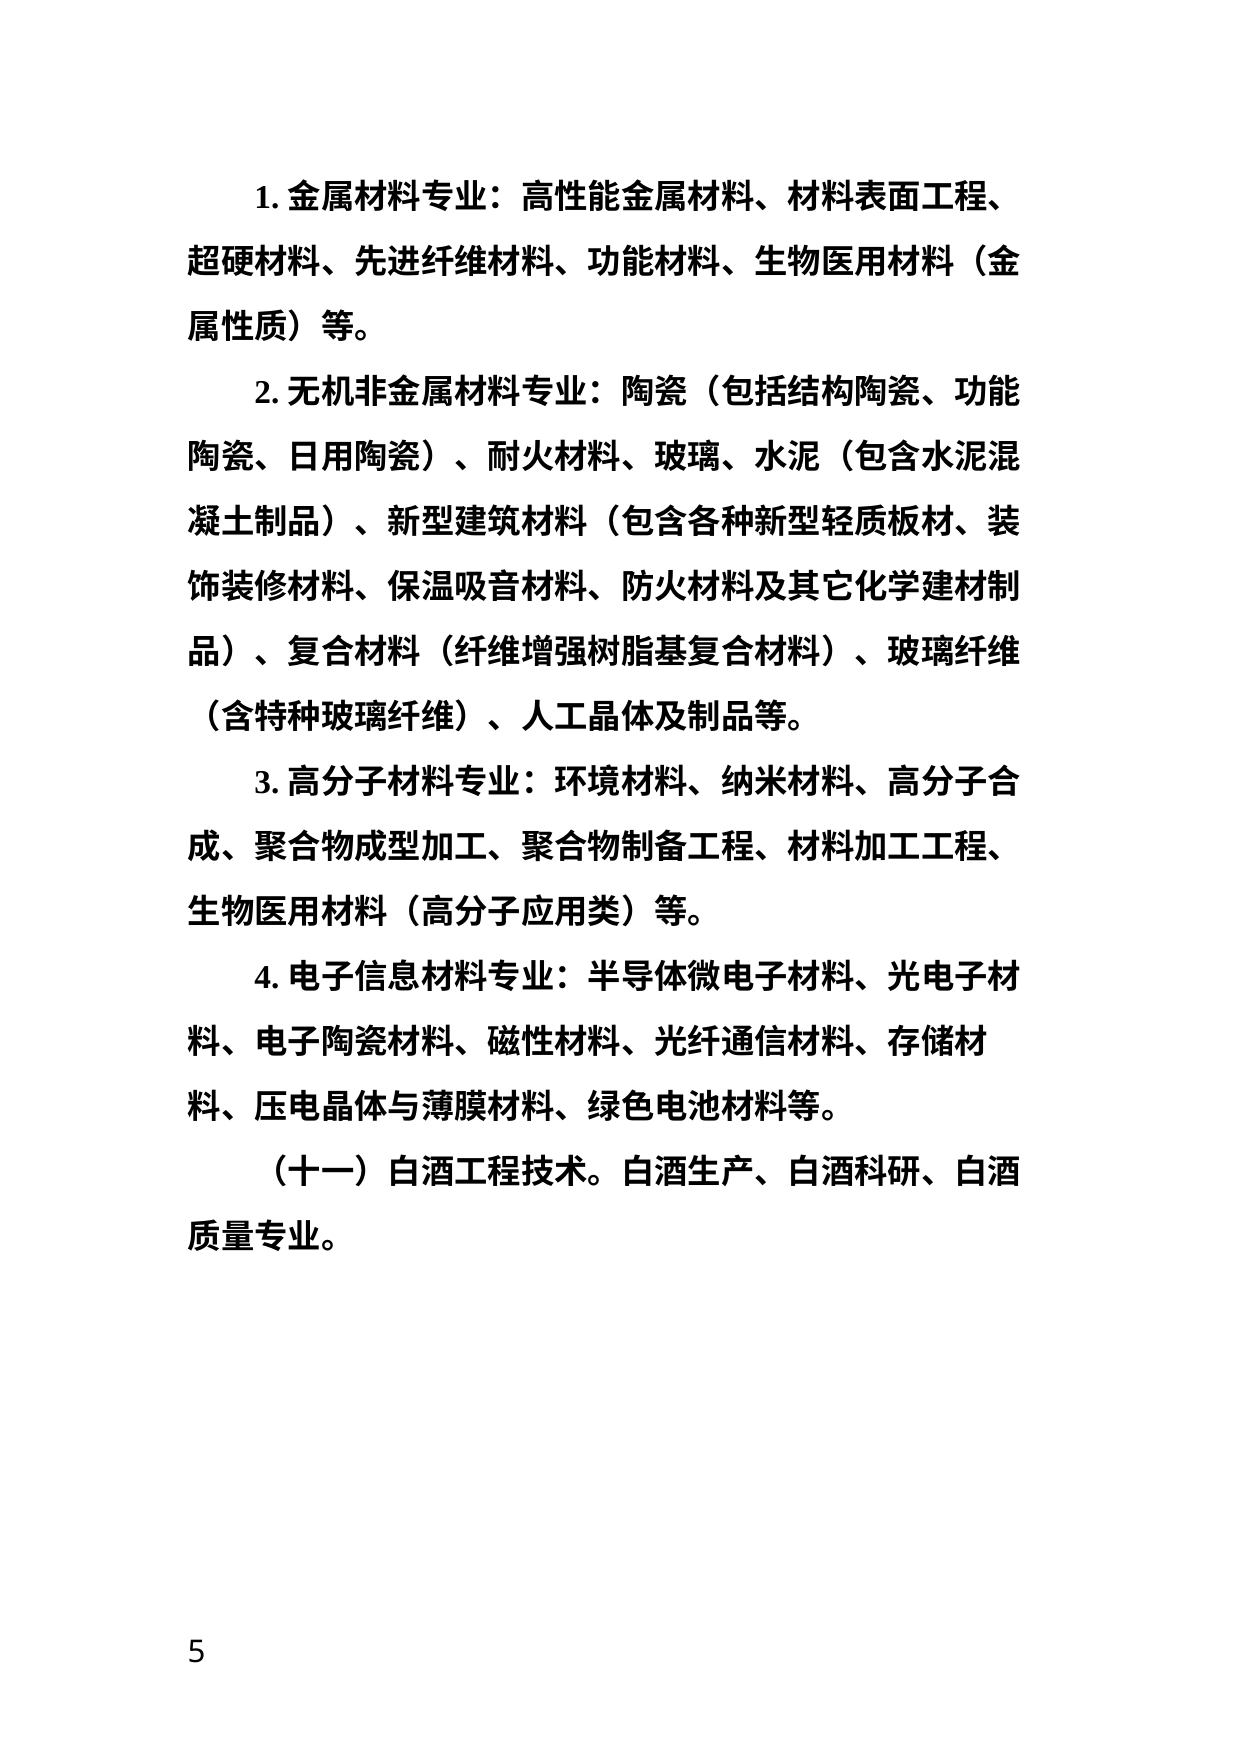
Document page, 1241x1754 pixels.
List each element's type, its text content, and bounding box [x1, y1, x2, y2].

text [187, 162, 1053, 1137]
text （十一）白酒工程技术。白酒生产、白酒科研、白酒质量专业。 [187, 1137, 1053, 1267]
